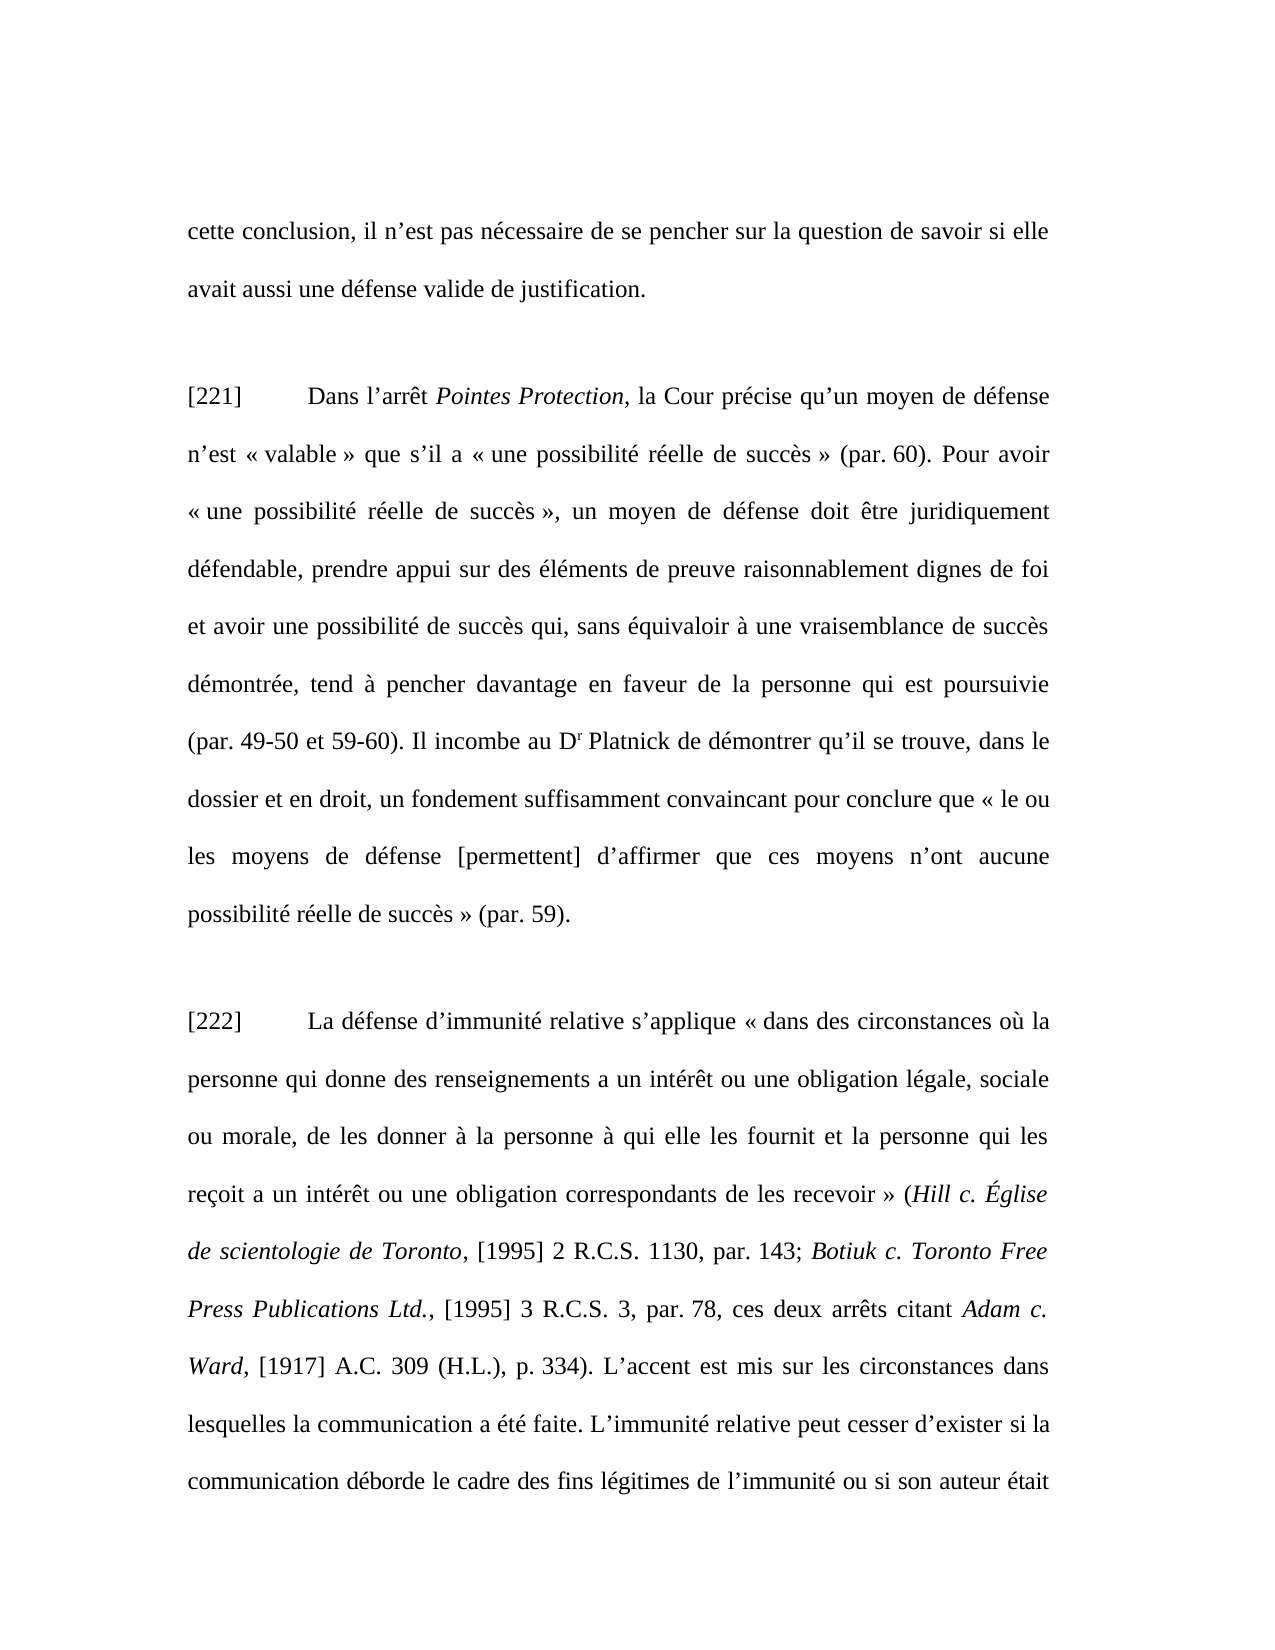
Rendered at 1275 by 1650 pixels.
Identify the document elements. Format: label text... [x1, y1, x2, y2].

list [187, 216, 1050, 303]
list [187, 1006, 1050, 1495]
list Dans l’arrêt Pointes Protection, la Cour précise qu’un moyen de défense n’est « valable » que s’il a « une possibilité réelle de succès » (par. 60). Pour avoir « une possibilité réelle de succès », un moyen de défense doit être juridiquement défendable, prendre appui sur des éléments de preuve raisonnablement dignes de foi et avoir une possibilité de succès qui, sans équivaloir à une vraisemblance de succès démontrée, tend à pencher davantage en faveur de la personne qui est poursuivie (par. 49-50 et 59-60). Il incombe au Dr Platnick de démontrer qu’il se trouve, dans le dossier et en droit, un fondement suffisamment convaincant pour conclure que « le ou les moyens de défense [permettent] d’affirmer que ces moyens n’ont aucune possibilité réelle de succès » (par. 59). [187, 381, 1050, 928]
